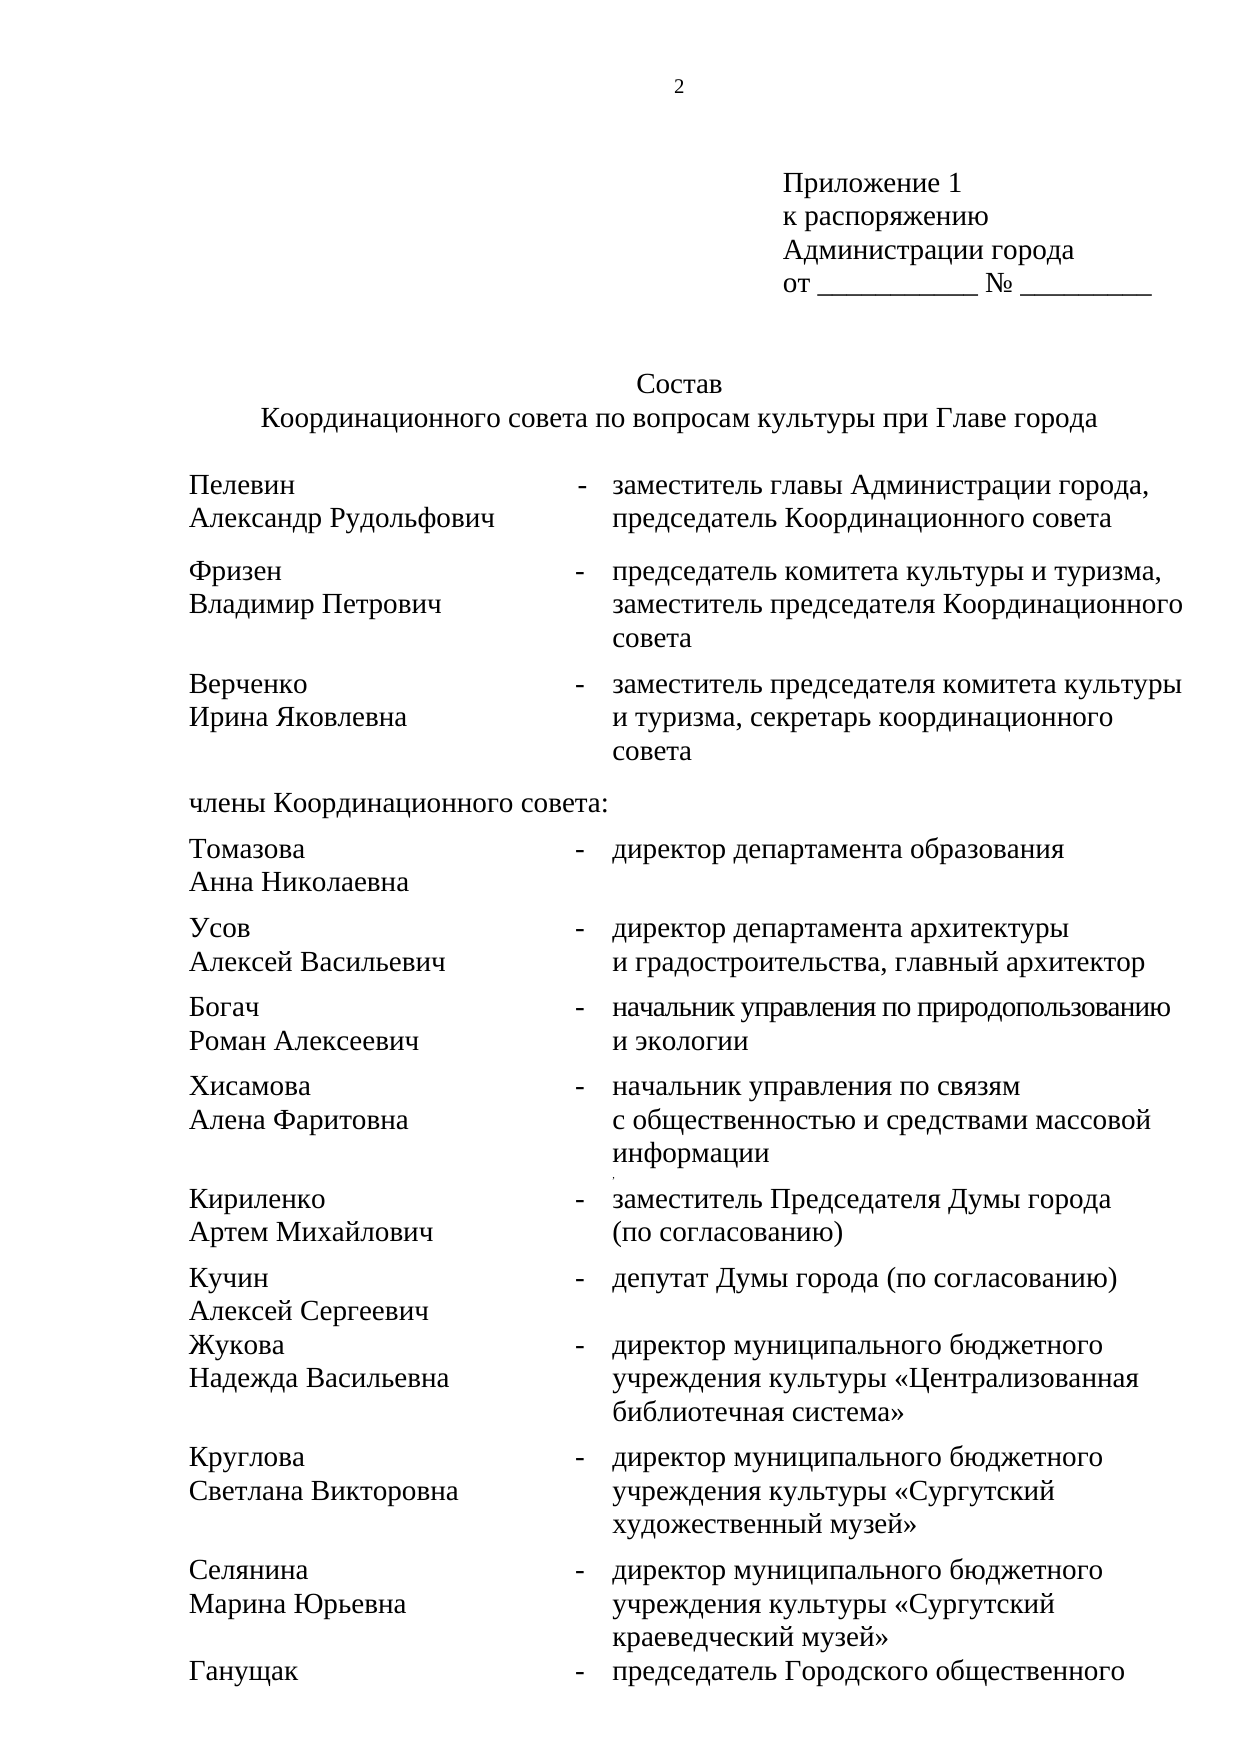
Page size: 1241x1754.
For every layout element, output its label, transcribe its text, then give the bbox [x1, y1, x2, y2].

text Координационного совета по вопросам культуры при Главе города [177, 400, 1181, 433]
table_cell - [564, 553, 601, 666]
table_cell Жукова Надежда Васильевна [177, 1327, 563, 1439]
table_cell члены Координационного совета: [177, 786, 1201, 831]
text Приложение 1 [783, 165, 1181, 198]
table_cell директор департамента образования [601, 831, 1201, 910]
table_header Пелевин Александр Рудольфович [177, 467, 563, 553]
table_cell директор муниципального бюджетного учреждения культуры «Сургутский краеведческий музей» [601, 1552, 1201, 1653]
table_cell директор департамента архитектуры и градостроительства, главный архитектор [601, 910, 1201, 989]
table_cell Кириленко Артем Михайлович [177, 1181, 563, 1260]
table_cell Усов Алексей Васильевич [177, 910, 563, 989]
table_cell - [564, 666, 601, 786]
table_cell Верченко Ирина Яковлевна [177, 666, 563, 786]
table_cell - [564, 1327, 601, 1439]
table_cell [177, 1653, 563, 1686]
table_cell - [564, 1440, 601, 1552]
table_cell директор муниципального бюджетного учреждения культуры «Сургутский художественный музей» [601, 1440, 1201, 1552]
table_cell заместитель председателя комитета культуры и туризма, секретарь координационного совета [601, 666, 1201, 786]
table_cell - [564, 910, 601, 989]
table_cell - [564, 1552, 601, 1653]
table_cell - [564, 831, 601, 910]
text Состав [177, 366, 1181, 400]
text к распоряжению [783, 198, 1181, 232]
table_cell председатель комитета культуры и туризма, заместитель председателя Координационного совета [601, 553, 1201, 666]
table_cell Богач Роман Алексеевич [177, 989, 563, 1068]
text от ___________ № _________ [783, 266, 1181, 299]
table_cell Кучин Алексей Сергеевич [177, 1260, 563, 1327]
table_cell - [564, 1181, 601, 1260]
table_cell начальник управления по природопользованию и экологии [601, 989, 1201, 1068]
table_cell - [564, 989, 601, 1068]
table_cell начальник управления по связям с общественностью и средствами массовой информации , [601, 1068, 1201, 1181]
table_cell Круглова Светлана Викторовна [177, 1440, 563, 1552]
table_cell депутат Думы города (по согласованию) [601, 1260, 1201, 1327]
table_cell - [564, 1260, 601, 1327]
table_header - [564, 467, 601, 553]
table_cell заместитель Председателя Думы города (по согласованию) [601, 1181, 1201, 1260]
table_header заместитель главы Администрации города, председатель Координационного совета [601, 467, 1201, 553]
table_cell Селянина Марина Юрьевна [177, 1552, 563, 1653]
table_cell - [564, 1653, 601, 1686]
table_cell Томазова Анна Николаевна [177, 831, 563, 910]
table_cell Фризен Владимир Петрович [177, 553, 563, 666]
table_cell директор муниципального бюджетного учреждения культуры «Централизованная библиотечная система» [601, 1327, 1201, 1439]
table_cell Хисамова Алена Фаритовна [177, 1068, 563, 1181]
text Администрации города [783, 232, 1181, 266]
table_cell - [564, 1068, 601, 1181]
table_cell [601, 1653, 1201, 1686]
